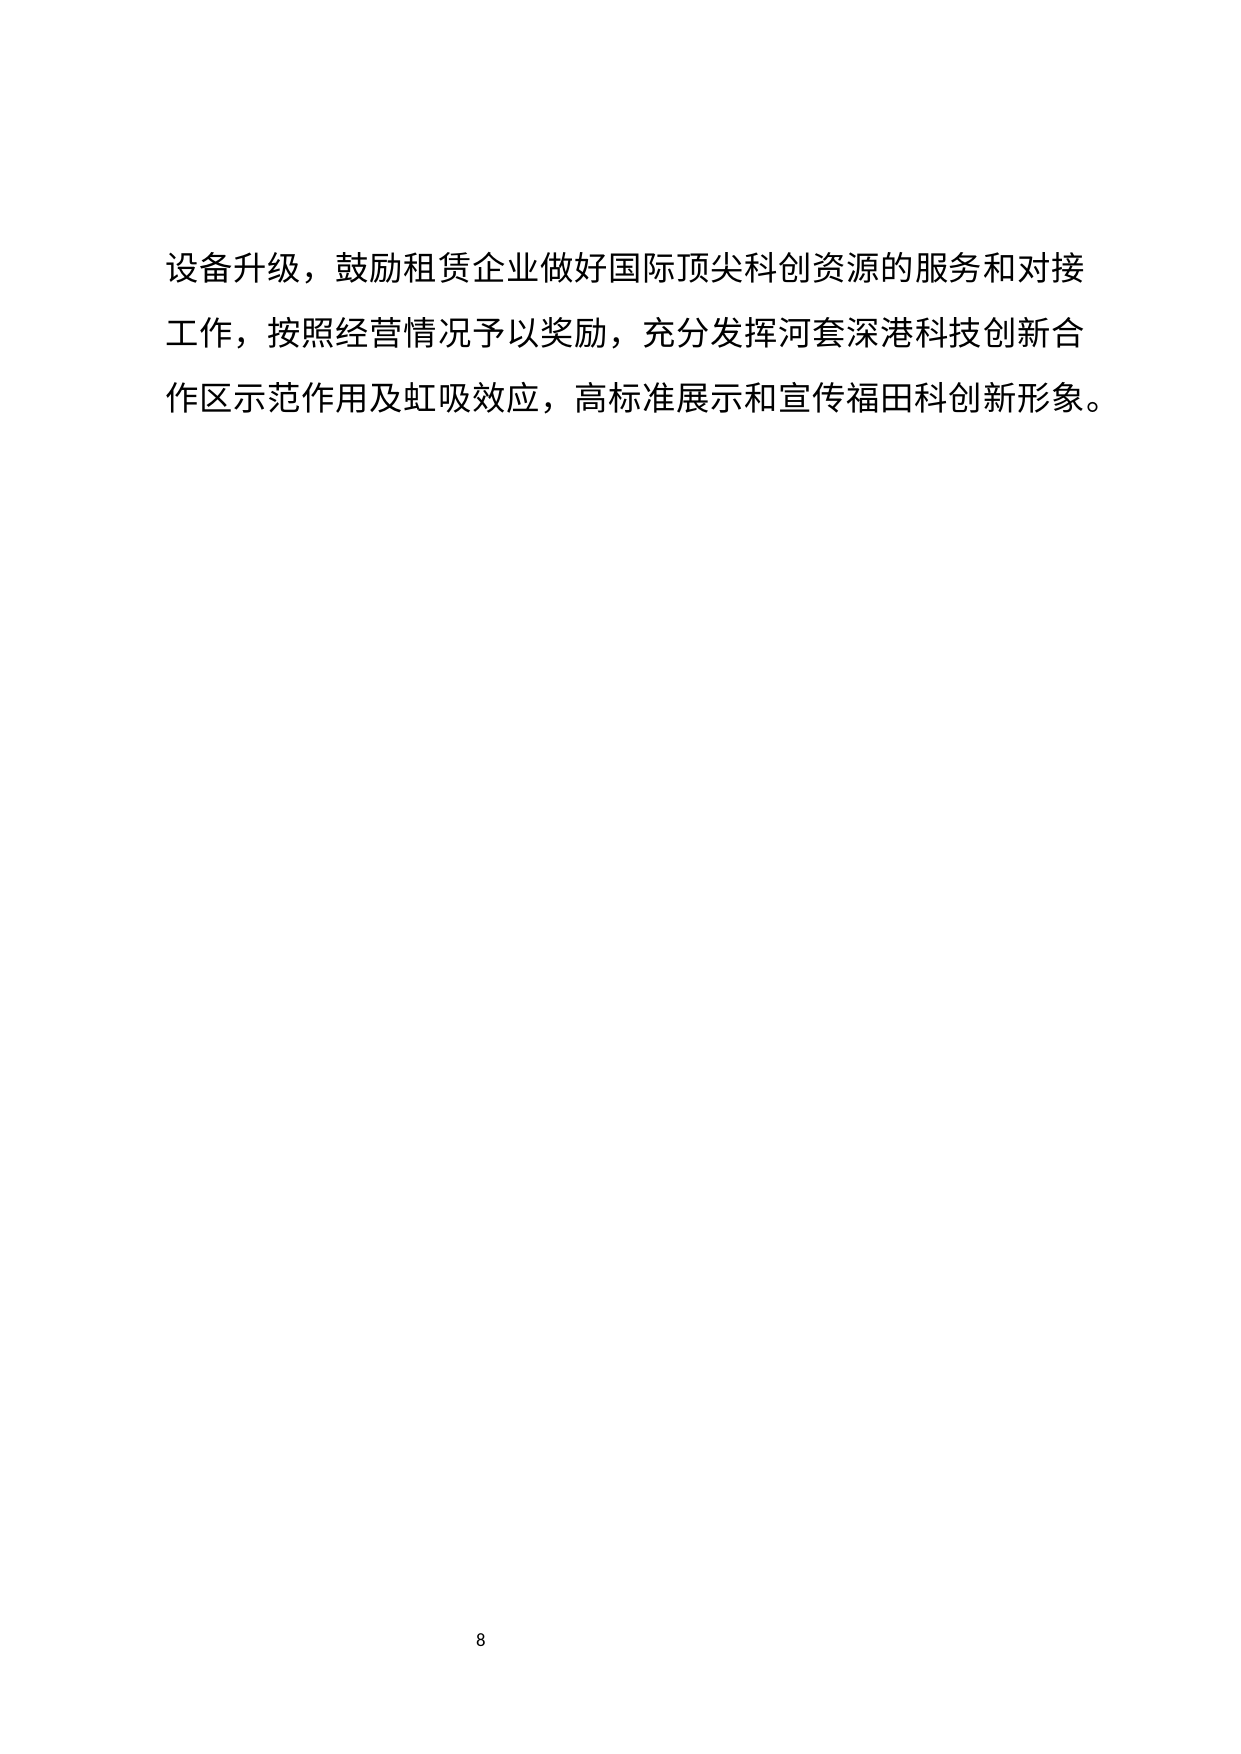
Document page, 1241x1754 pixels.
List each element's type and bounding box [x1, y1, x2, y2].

text [165, 233, 1087, 460]
